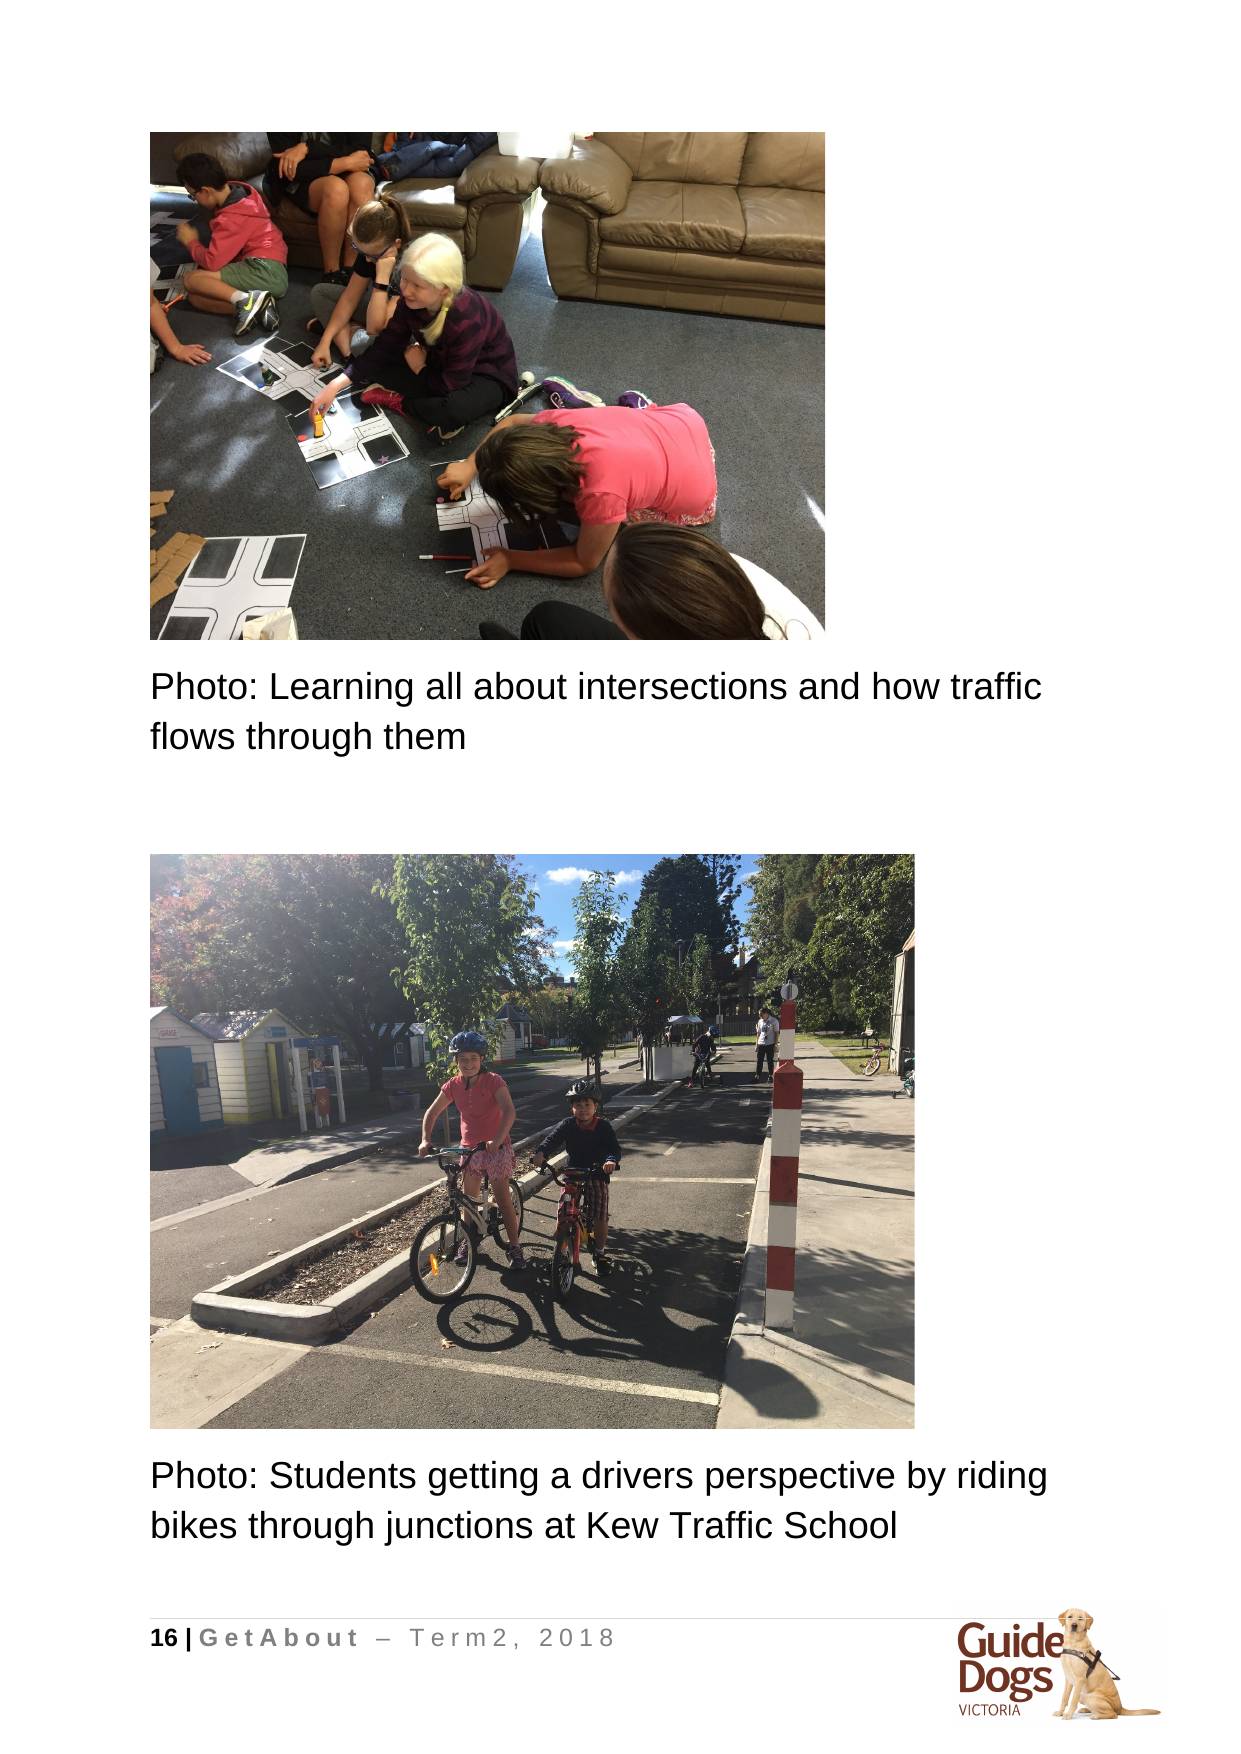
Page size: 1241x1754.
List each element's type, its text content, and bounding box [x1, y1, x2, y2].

picture [150, 854, 915, 1429]
picture [150, 132, 826, 640]
text Photo: Students getting a drivers perspective by riding bikes through junctions at Kew Traffic School [150, 1453, 1090, 1546]
text Photo: Learning all about intersections and how traffic flows through them [150, 664, 1090, 757]
